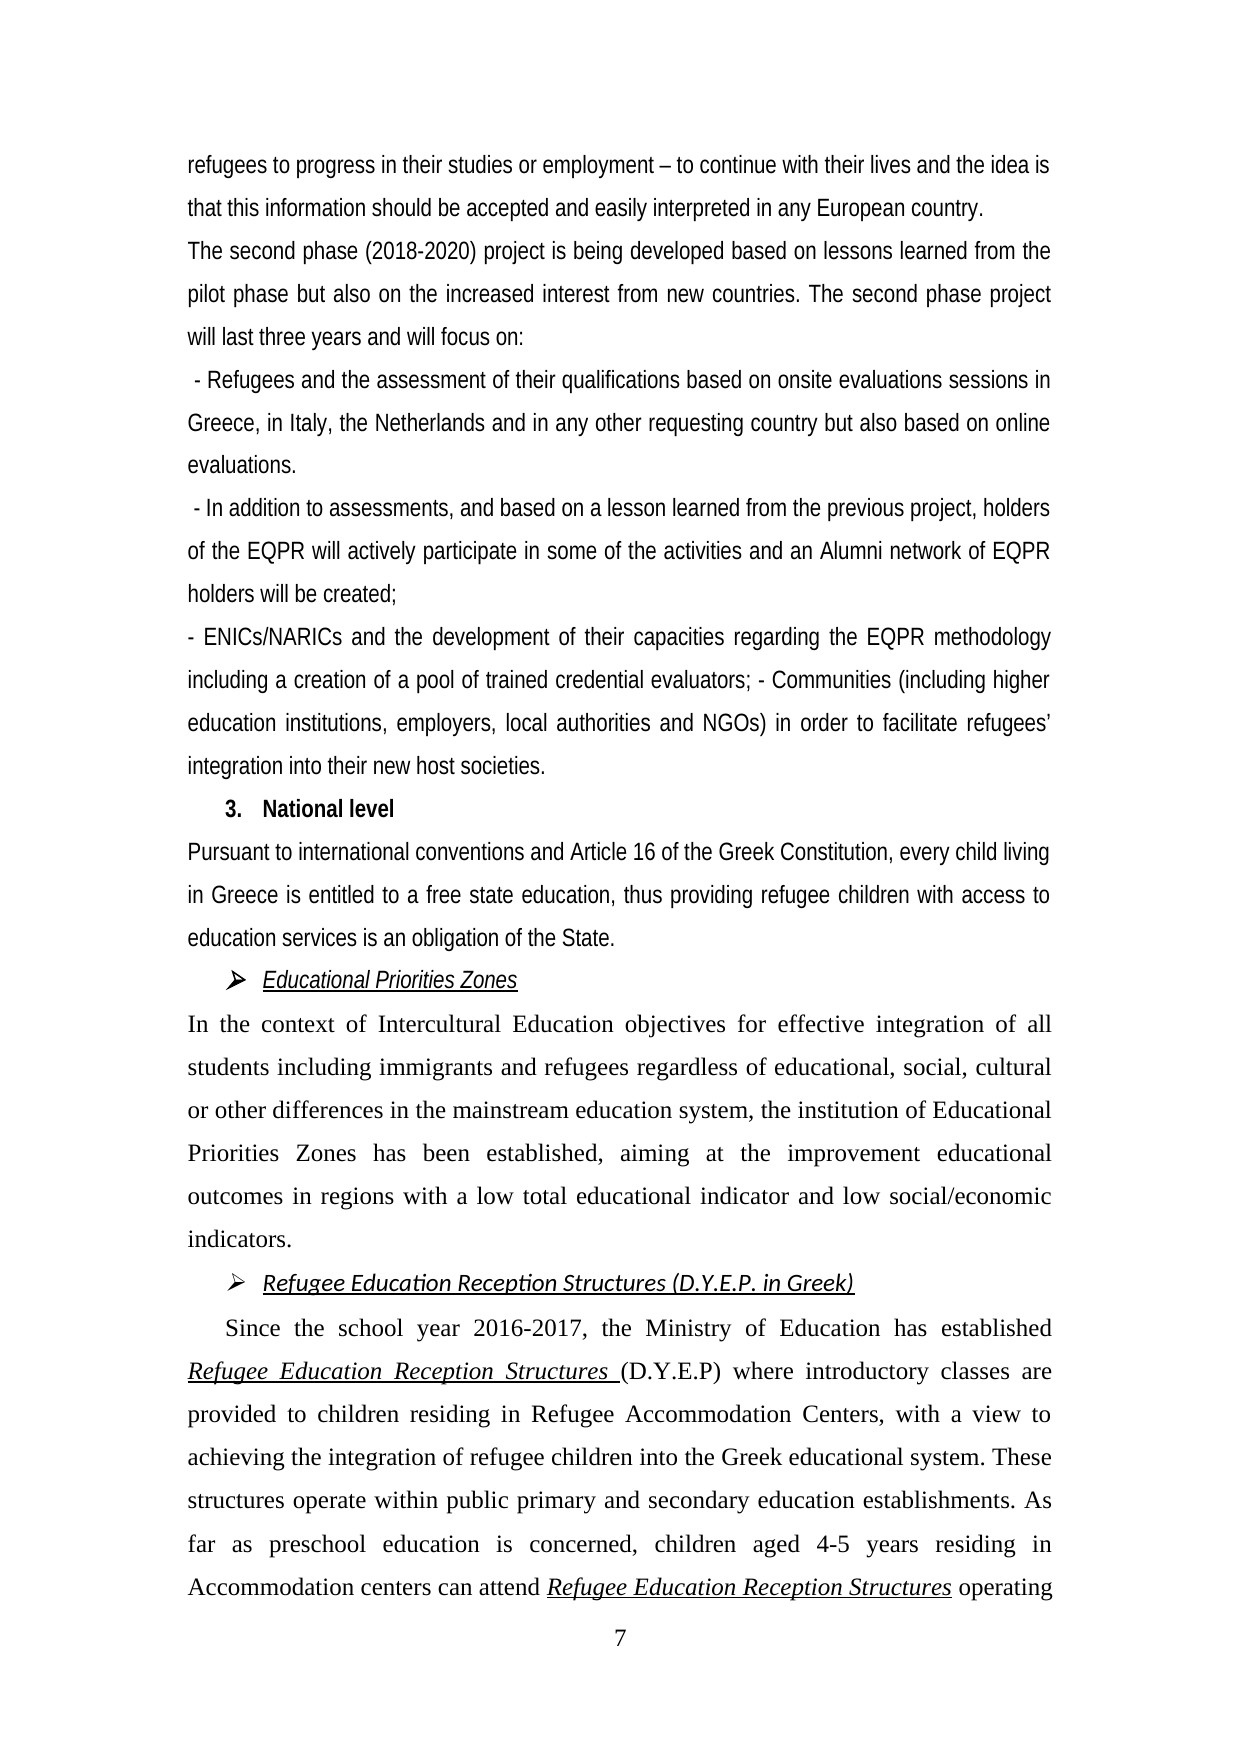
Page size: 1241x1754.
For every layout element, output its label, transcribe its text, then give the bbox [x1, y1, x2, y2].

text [187, 150, 1053, 222]
list Educational Priorities Zones [225, 965, 1053, 994]
list Refugee Education Reception Structures (D.Y.E.P. in Greek) [225, 1267, 1053, 1298]
text Pursuant to international conventions and Article 16 of the Greek Constitution, every child living in Greece is entitled to a free state education, thus providing refugee children with access to education services is an obligation of the State. [187, 837, 1053, 951]
text - In addition to assessments, and based on a lesson learned from the previous project, holders of the EQPR will actively participate in some of the activities and an Alumni network of EQPR holders will be created; [187, 493, 1053, 608]
text The second phase (2018-2020) project is being developed based on lessons learned from the pilot phase but also on the increased interest from new countries. The second phase project will last three years and will focus on: [187, 236, 1053, 350]
text - ENICs/NARICs and the development of their capacities regarding the EQPR methodology including a creation of a pool of trained credential evaluators; - Communities (including higher education institutions, employers, local authorities and NGOs) in order to facilitate refugees’ integration into their new host societies. [187, 622, 1053, 779]
text - Refugees and the assessment of their qualifications based on onsite evaluations sessions in Greece, in Italy, the Netherlands and in any other requesting country but also based on online evaluations. [187, 364, 1053, 479]
list National level [225, 794, 1053, 822]
text In the context of Intercultural Education objectives for effective integration of all students including immigrants and refugees regardless of educational, social, cultural or other differences in the mainstream education system, the institution of Educational Priorities Zones has been established, aiming at the improvement educational outcomes in regions with a low total educational indicator and low social/economic indicators. [187, 1009, 1053, 1253]
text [187, 1313, 1053, 1601]
